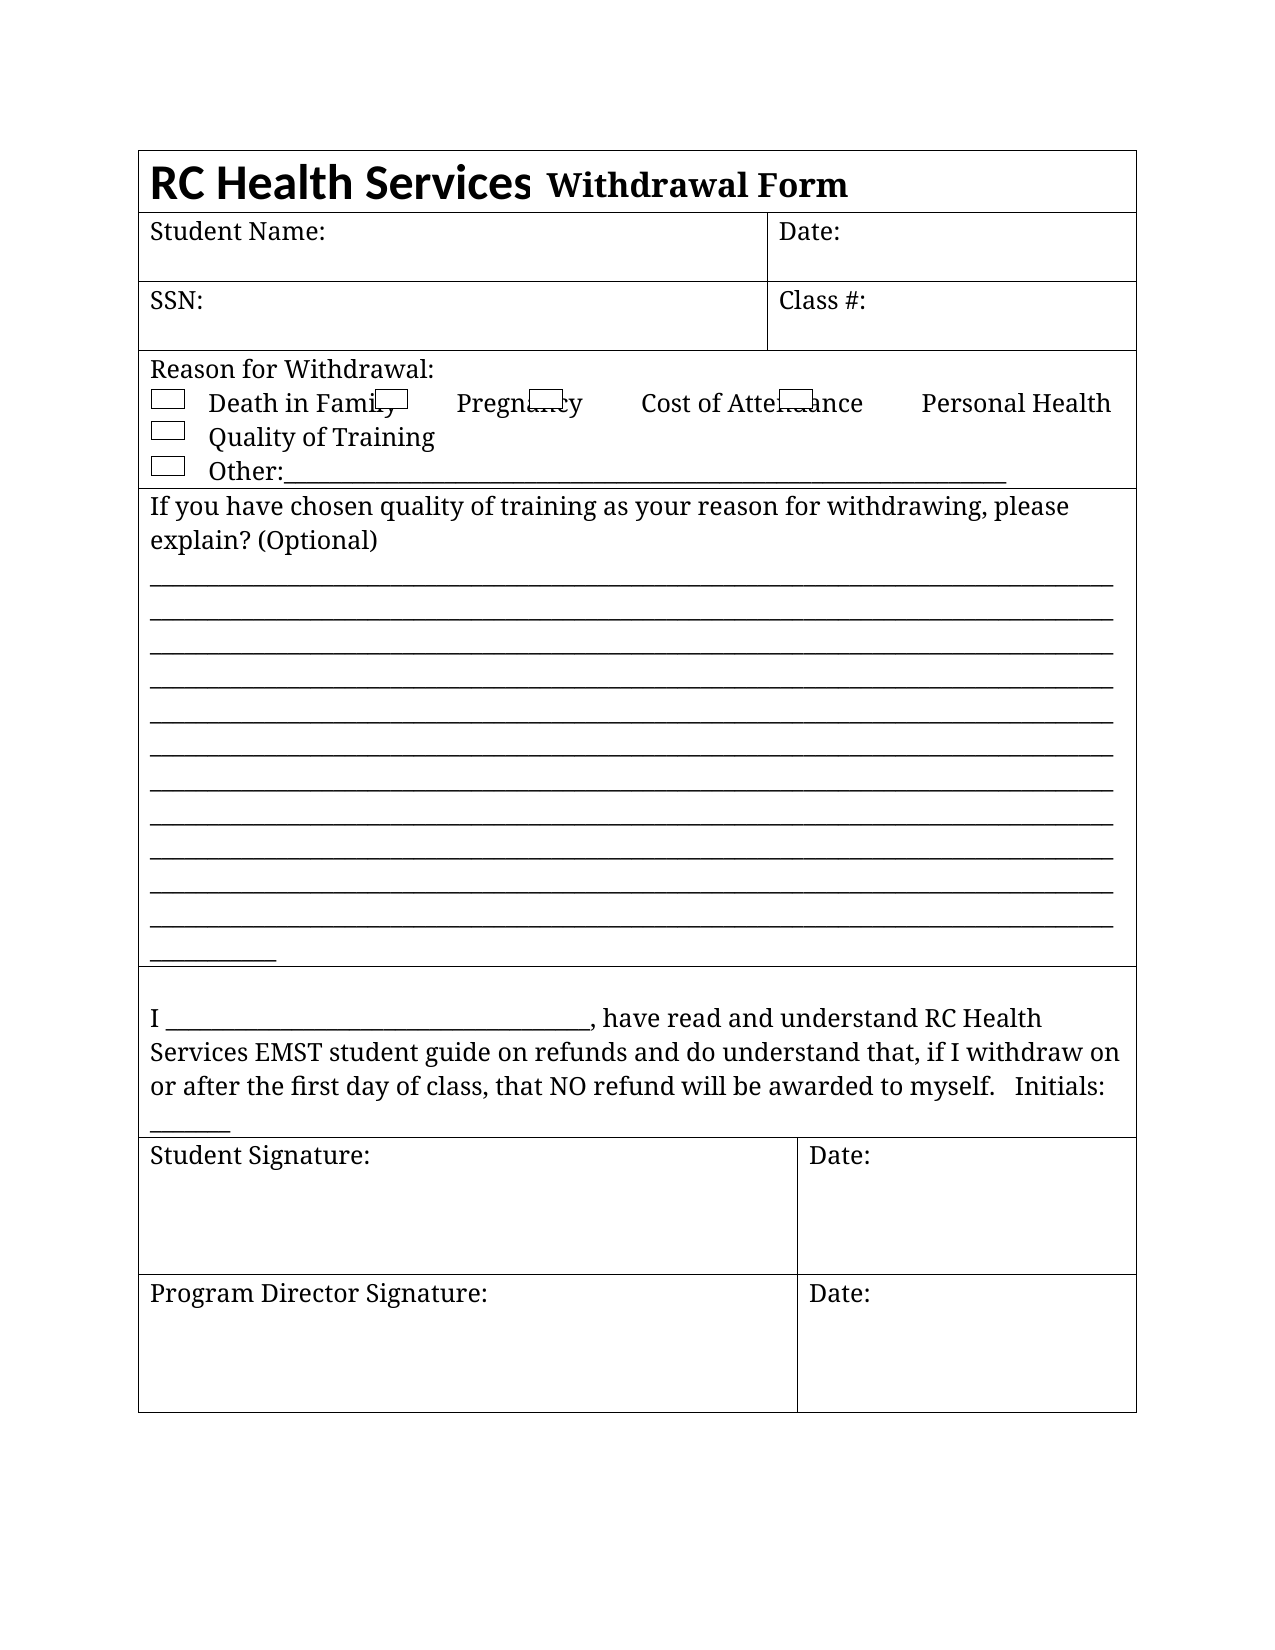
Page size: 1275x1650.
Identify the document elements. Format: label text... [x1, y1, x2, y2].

table_cell Student Name: [139, 213, 767, 281]
table_cell If you have chosen quality of training as your reason for withdrawing, please explain? (Optional) _______________________________________________________________________________________________________________________________________________________________________________________________________________________________________________________________________________________________________________________________________________________________________________________________________________________________________________________________________________________________________________________________________________________________________________________________________________________________________________________________________________________________________________________________________________________________________________________________________________________________________________________________________________________________________________________________________________________________________ [139, 489, 1136, 966]
table_cell SSN: [139, 282, 767, 350]
table_cell Date: [768, 213, 1136, 281]
table_cell Program Director Signature: [139, 1275, 797, 1412]
table_header RC Health Services [139, 151, 1136, 212]
table_cell Student Signature: [139, 1138, 797, 1274]
table_cell Class #: [768, 282, 1136, 350]
table_cell I _____________________________________, have read and understand RC Health Services EMST student guide on refunds and do understand that, if I withdraw on or after the first day of class, that NO refund will be awarded to myself. Initials: _______ [139, 967, 1136, 1137]
table_cell Date: [798, 1138, 1136, 1274]
table_cell Reason for Withdrawal: Death in Family Pregnancy Cost of Attendance Personal Health Quality of Training Other:_______________________________________________________________ [139, 351, 1136, 488]
table_cell Date: [798, 1275, 1136, 1412]
